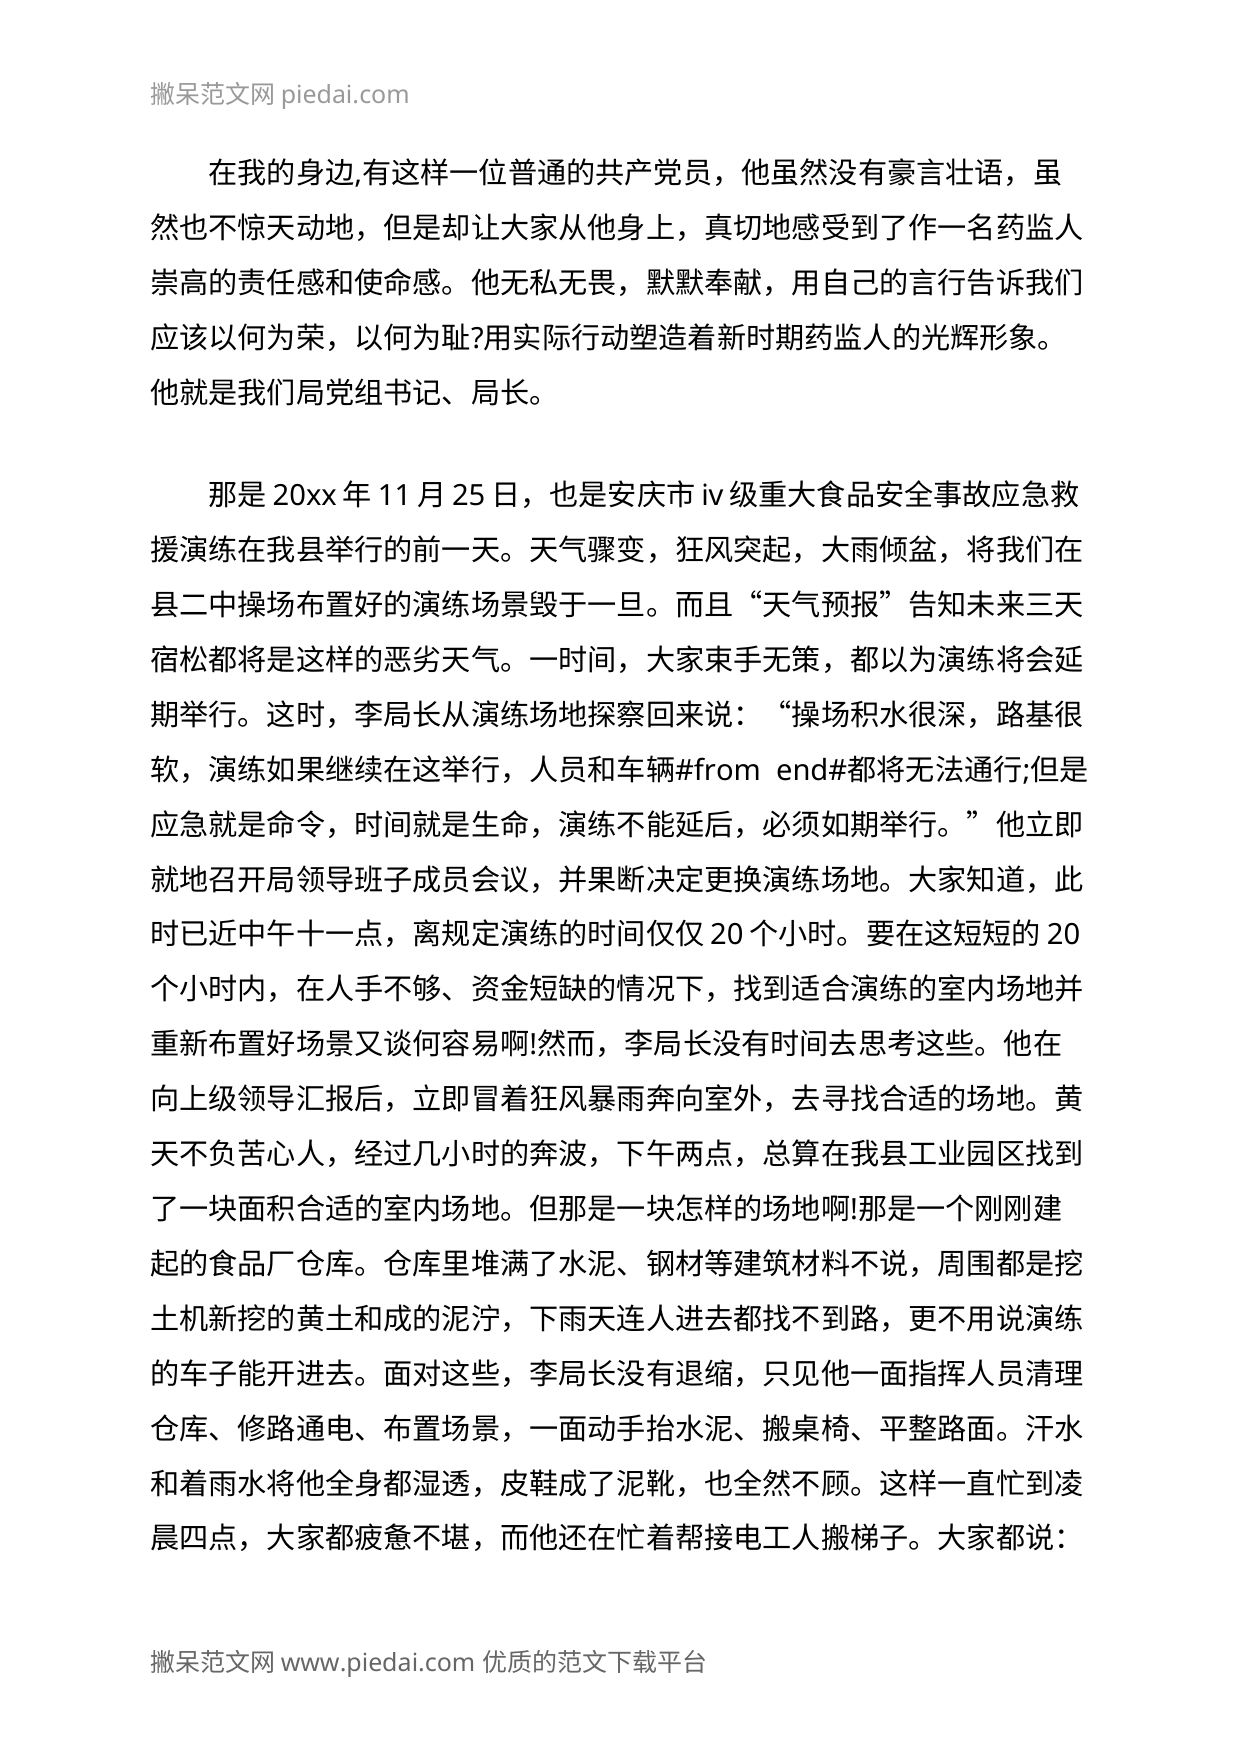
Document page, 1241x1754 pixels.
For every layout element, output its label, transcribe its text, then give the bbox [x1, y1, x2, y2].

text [150, 472, 1090, 1557]
text 在我的身边,有这样一位普通的共产党员，他虽然没有豪言壮语，虽然也不惊天动地，但是却让大家从他身上，真切地感受到了作一名药监人崇高的责任感和使命感。他无私无畏，默默奉献，用自己的言行告诉我们应该以何为荣，以何为耻?用实际行动塑造着新时期药监人的光辉形象。他就是我们局党组书记、局长。 [150, 150, 1090, 412]
